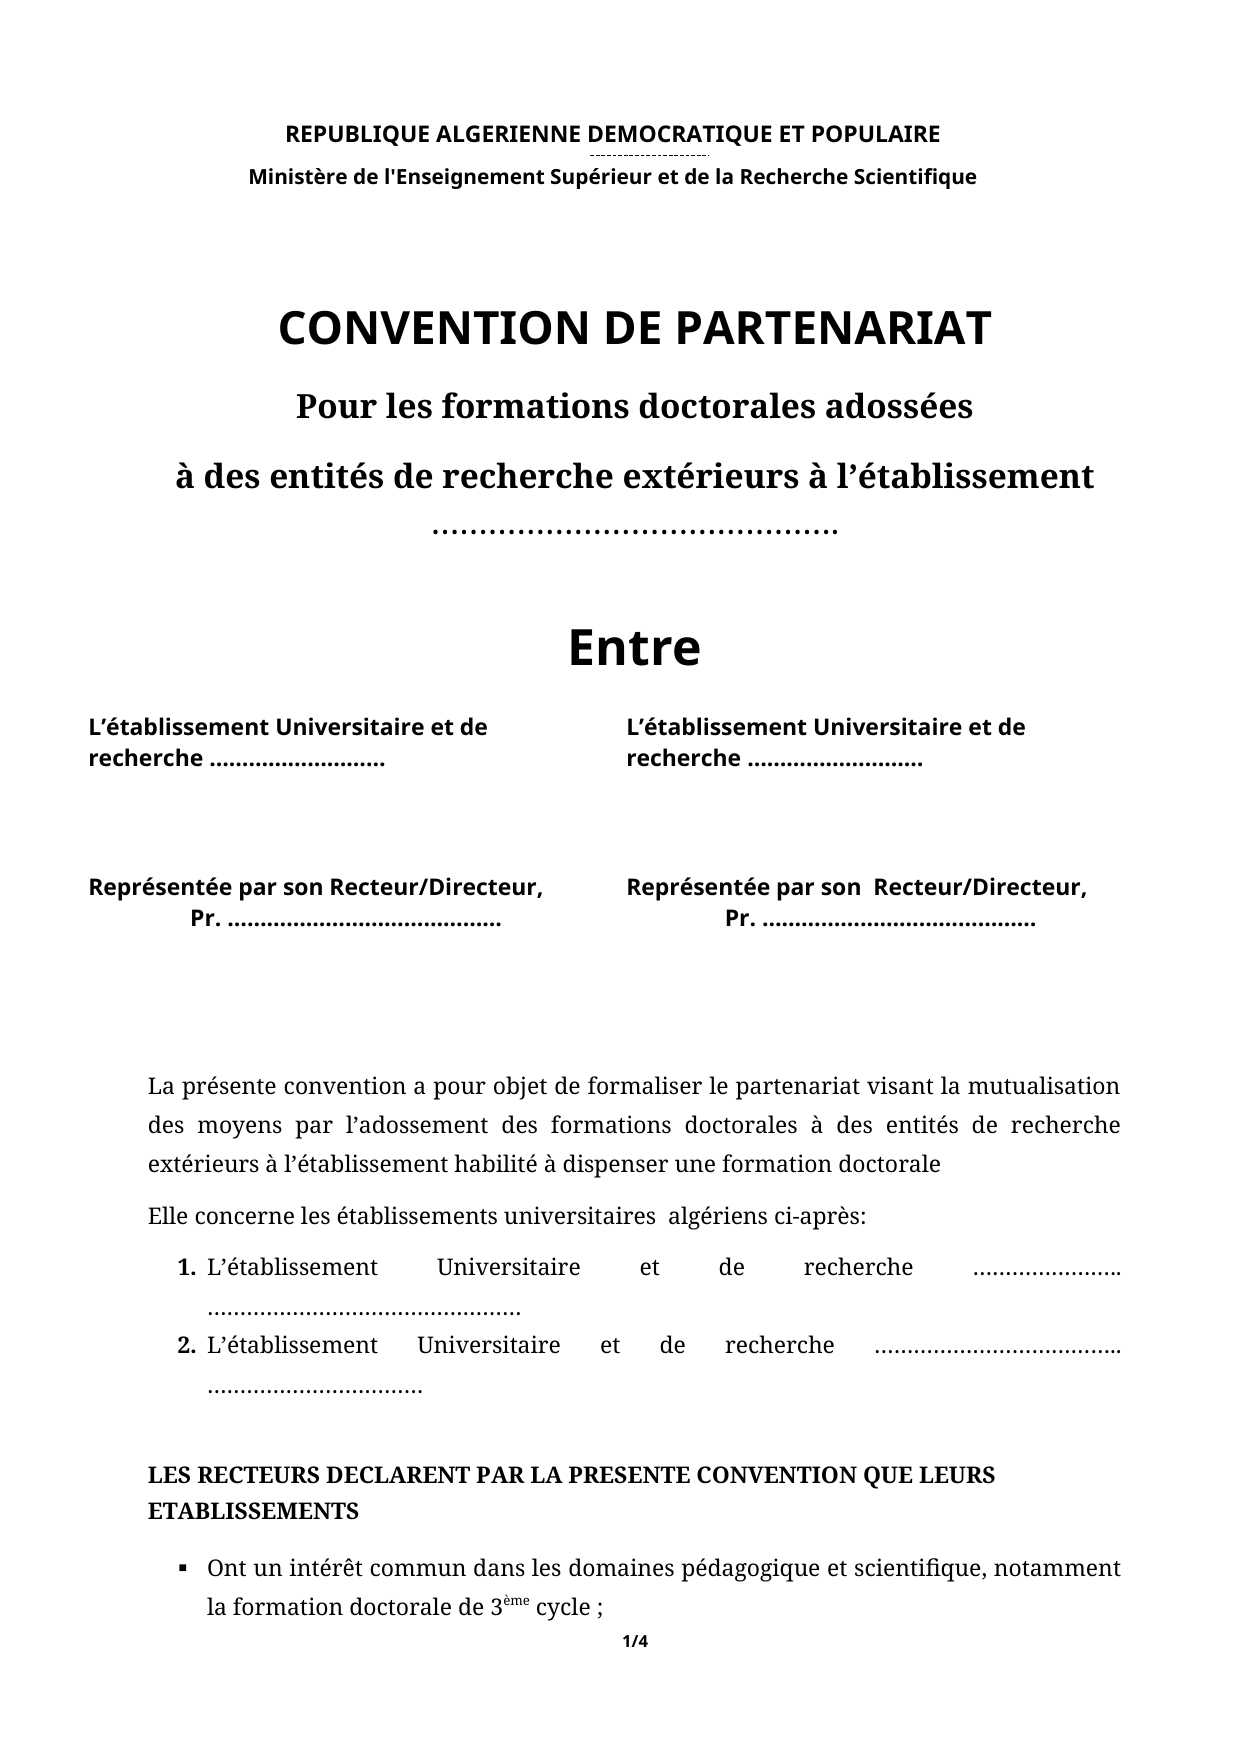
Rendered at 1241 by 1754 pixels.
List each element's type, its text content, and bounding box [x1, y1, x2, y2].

text LES RECTEURS DECLARENT PAR LA PRESENTE CONVENTION QUE LEURS ETABLISSEMENTS [148, 1459, 1122, 1526]
text CONVENTION DE PARTENARIAT [148, 295, 1122, 358]
list Ont un intérêt commun dans les domaines pédagogique et scientifique, notamment la formation doctorale de 3ème cycle ; [177, 1552, 1122, 1622]
text à des entités de recherche extérieurs à l’établissement ……………………………………. [148, 453, 1122, 544]
text Pour les formations doctorales adossées [148, 383, 1122, 428]
table_cell Représentée par son Recteur/Directeur, Pr. …………………………………… [615, 859, 1146, 1006]
text Entre [148, 611, 1122, 679]
text Elle concerne les établissements universitaires algériens ci-après: [148, 1200, 1122, 1231]
list L’établissement Universitaire et de recherche …………………..………………………………………… [177, 1251, 1122, 1322]
table_cell Représentée par son Recteur/Directeur, Pr. …………………………………… [77, 859, 615, 1006]
table_header L’établissement Universitaire et de recherche ……………………… [77, 711, 615, 858]
text Ministère de l'Enseignement Supérieur et de la Recherche Scientifique [148, 162, 1078, 190]
text REPUBLIQUE ALGERIENNE DEMOCRATIQUE ET POPULAIRE [148, 118, 1078, 149]
text La présente convention a pour objet de formaliser le partenariat visant la mutualisation des moyens par l’adossement des formations doctorales à des entités de recherche extérieurs à l’établissement habilité à dispenser une formation doctorale [148, 1070, 1122, 1179]
list L’établissement Universitaire et de recherche ………………………………..…………………………… [177, 1329, 1122, 1400]
table_header L’établissement Universitaire et de recherche ……………………… [615, 711, 1146, 858]
